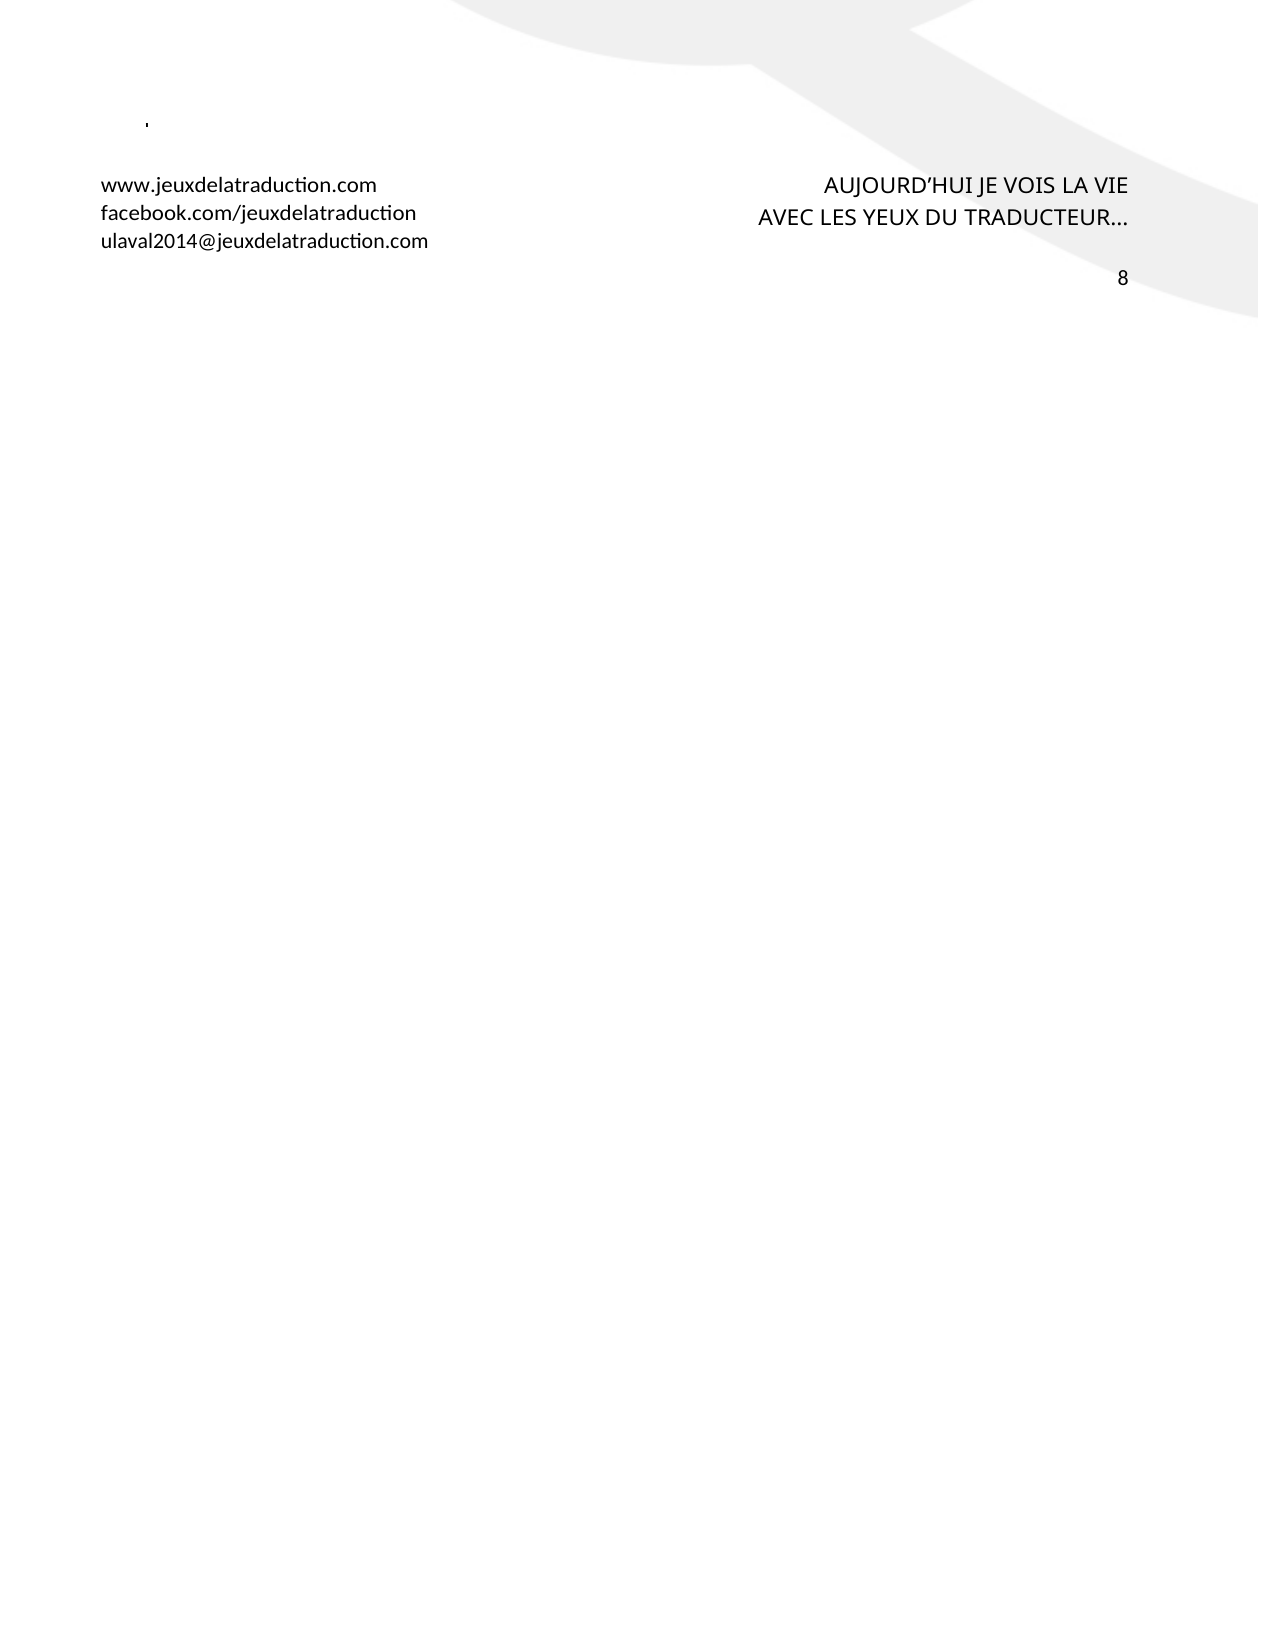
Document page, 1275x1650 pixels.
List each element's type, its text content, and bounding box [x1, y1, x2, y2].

text www.jeuxdelatraduction.com facebook.com/jeuxdelatraduction ulaval2014@jeuxdelatraduction.com [101, 171, 444, 254]
text 8 [675, 264, 1128, 291]
text AUJOURD’HUI JE VOIS LA VIE AVEC LES YEUX DU TRADUCTEUR… [719, 170, 1128, 231]
picture [85, 0, 1258, 336]
